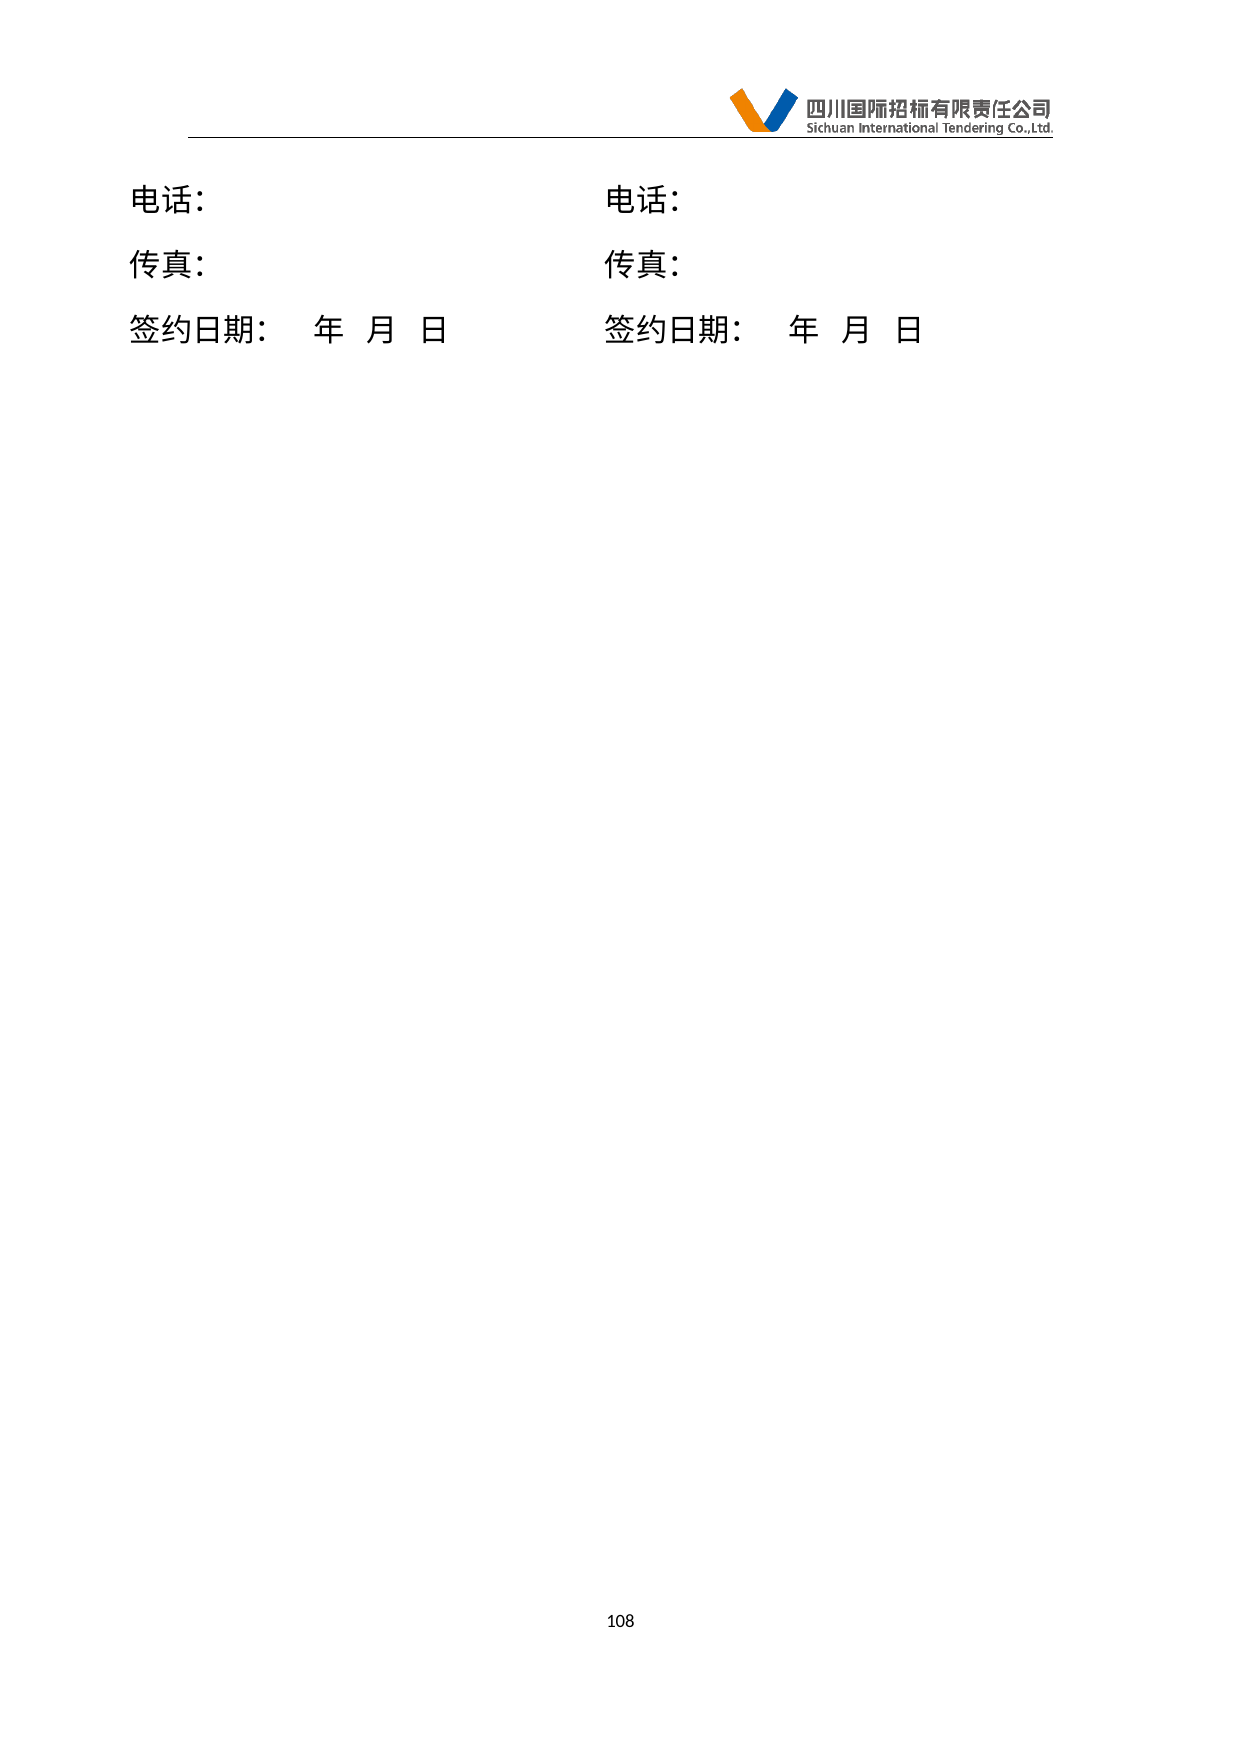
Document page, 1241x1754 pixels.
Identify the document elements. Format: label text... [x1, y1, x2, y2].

table_cell 电话： [118, 165, 593, 230]
table_cell 传真： [118, 230, 593, 295]
picture [729, 88, 1053, 135]
table_cell 签约日期： 年 月 日 [593, 295, 1122, 360]
table_cell 电话： [593, 165, 1122, 230]
table_cell 签约日期： 年 月 日 [118, 295, 593, 360]
table_cell 传真： [593, 230, 1122, 295]
